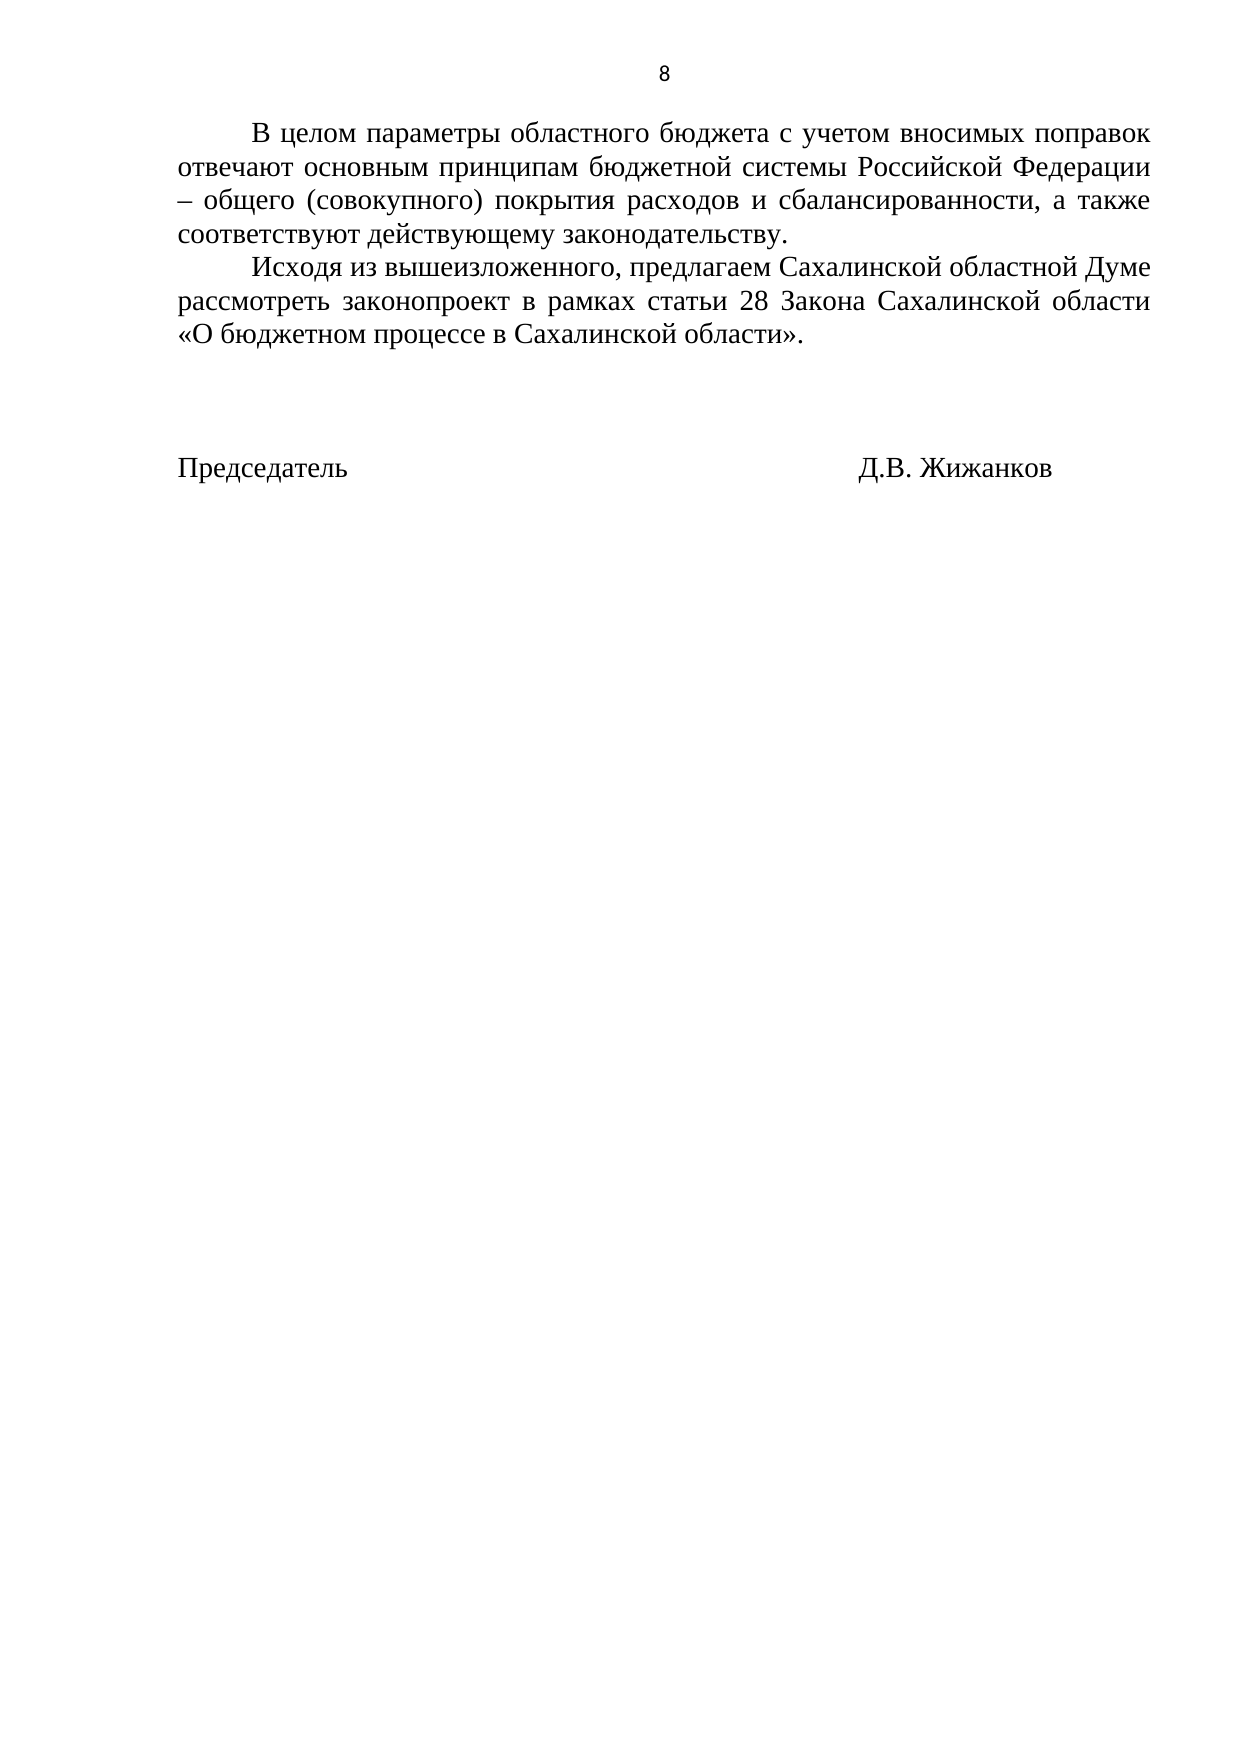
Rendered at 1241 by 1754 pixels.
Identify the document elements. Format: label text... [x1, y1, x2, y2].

text Председатель Д.В. Жижанков [177, 450, 1152, 483]
text В целом параметры областного бюджета с учетом вносимых поправок отвечают основным принципам бюджетной системы Российской Федерации – общего (совокупного) покрытия расходов и сбалансированности, а также соответствуют действующему законодательству. [177, 115, 1152, 249]
text Исходя из вышеизложенного, предлагаем Сахалинской областной Думе рассмотреть законопроект в рамках статьи 28 Закона Сахалинской области «О бюджетном процессе в Сахалинской области». [177, 249, 1152, 350]
